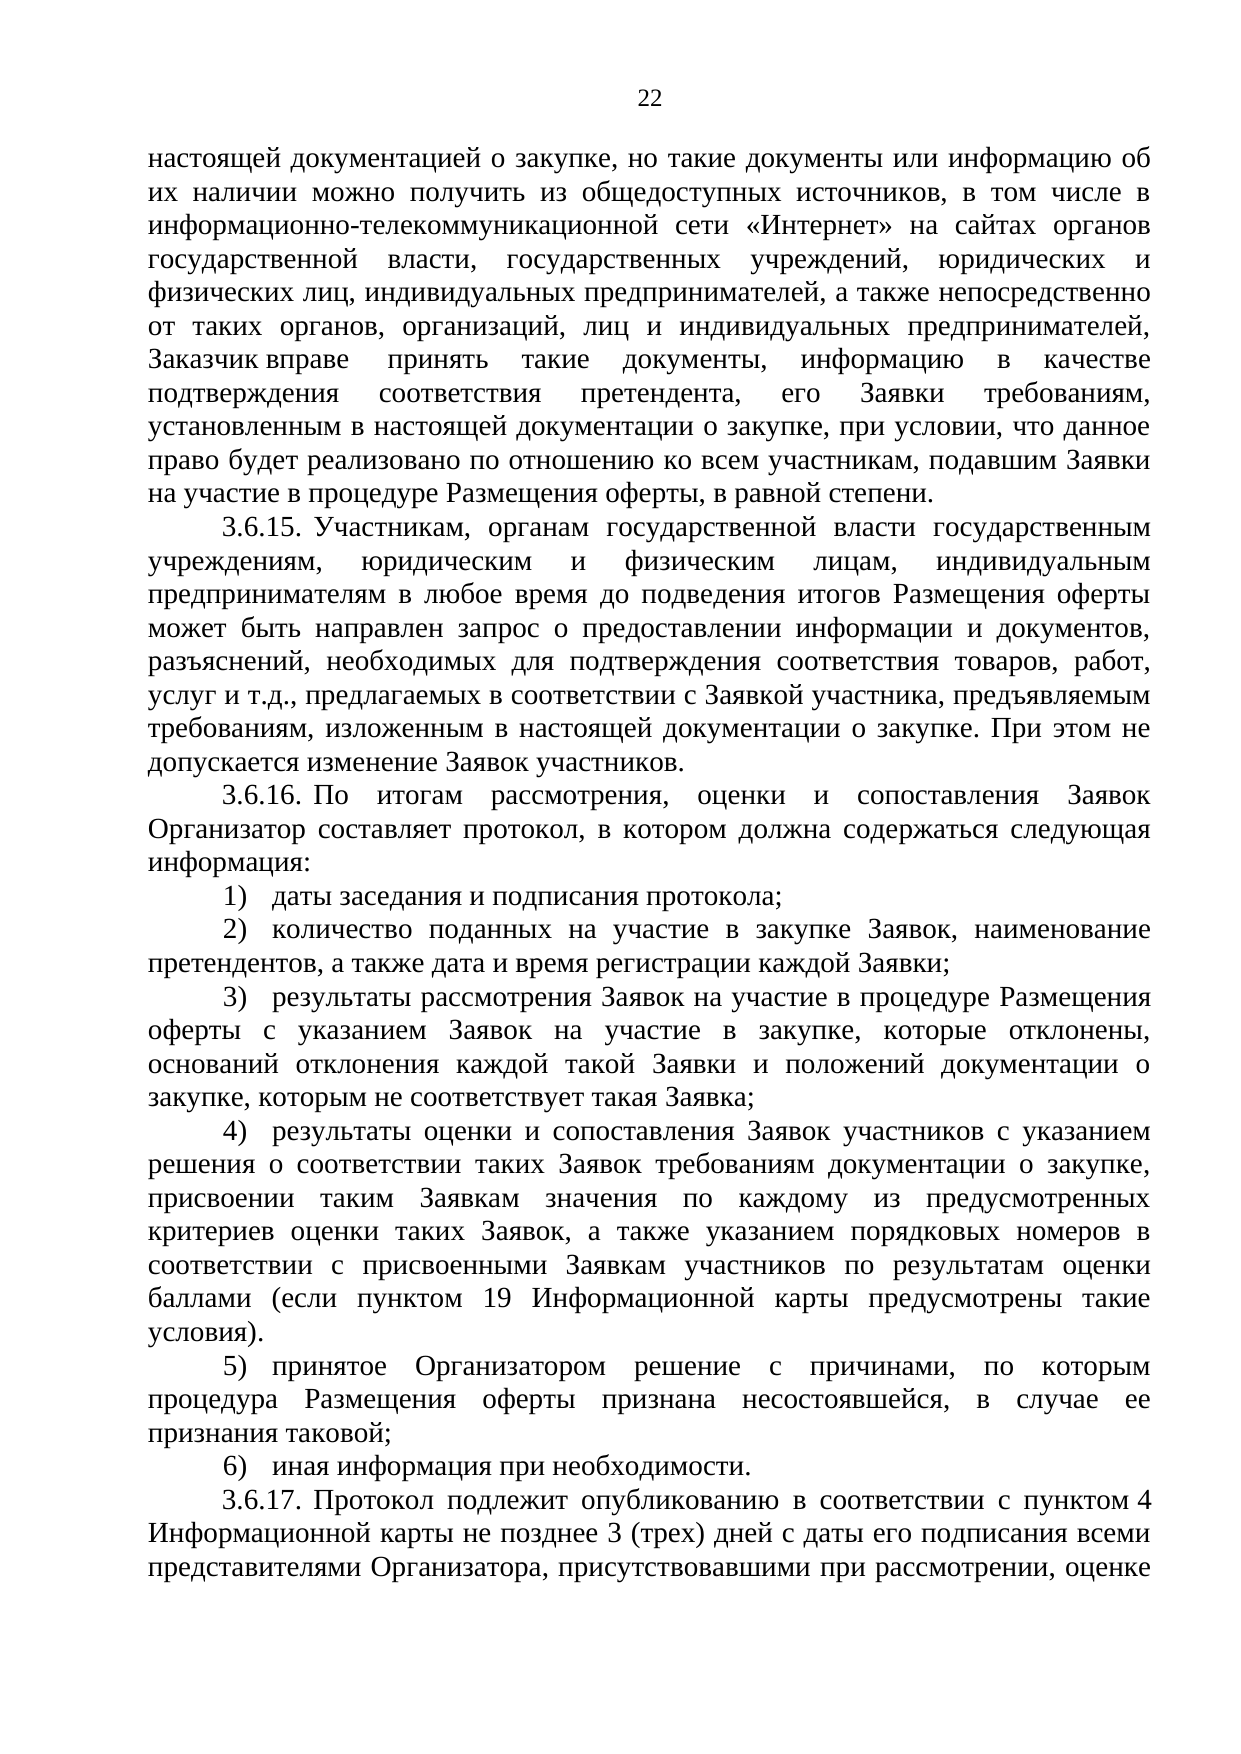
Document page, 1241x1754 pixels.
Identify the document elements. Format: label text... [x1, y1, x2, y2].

list результаты оценки и сопоставления Заявок участников с указанием решения о соответствии таких Заявок требованиям документации о закупке, присвоении таким Заявкам значения по каждому из предусмотренных критериев оценки таких Заявок, а также указанием порядковых номеров в соответствии с присвоенными Заявкам участников по результатам оценки баллами (если пунктом 19 Информационной карты предусмотрены такие условия). [148, 1113, 1152, 1348]
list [148, 1482, 1152, 1582]
list даты заседания и подписания протокола; [148, 878, 1152, 912]
list По итогам рассмотрения, оценки и сопоставления Заявок Организатор составляет протокол, в котором должна содержаться следующая информация: [148, 777, 1152, 878]
list иная информация при необходимости. [148, 1448, 1152, 1482]
list результаты рассмотрения Заявок на участие в процедуре Размещения оферты с указанием Заявок на участие в закупке, которые отклонены, оснований отклонения каждой такой Заявки и положений документации о закупке, которым не соответствует такая Заявка; [148, 979, 1152, 1113]
list Участникам, органам государственной власти государственным учреждениям, юридическим и физическим лицам, индивидуальным предпринимателям в любое время до подведения итогов Размещения оферты может быть направлен запрос о предоставлении информации и документов, разъяснений, необходимых для подтверждения соответствия товаров, работ, услуг и т.д., предлагаемых в соответствии с Заявкой участника, предъявляемым требованиям, изложенным в настоящей документации о закупке. При этом не допускается изменение Заявок участников. [148, 509, 1152, 777]
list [148, 140, 1152, 509]
list принятое Организатором решение с причинами, по которым процедура Размещения оферты признана несостоявшейся, в случае ее признания таковой; [148, 1348, 1152, 1448]
list количество поданных на участие в закупке Заявок, наименование претендентов, а также дата и время регистрации каждой Заявки; [148, 912, 1152, 979]
